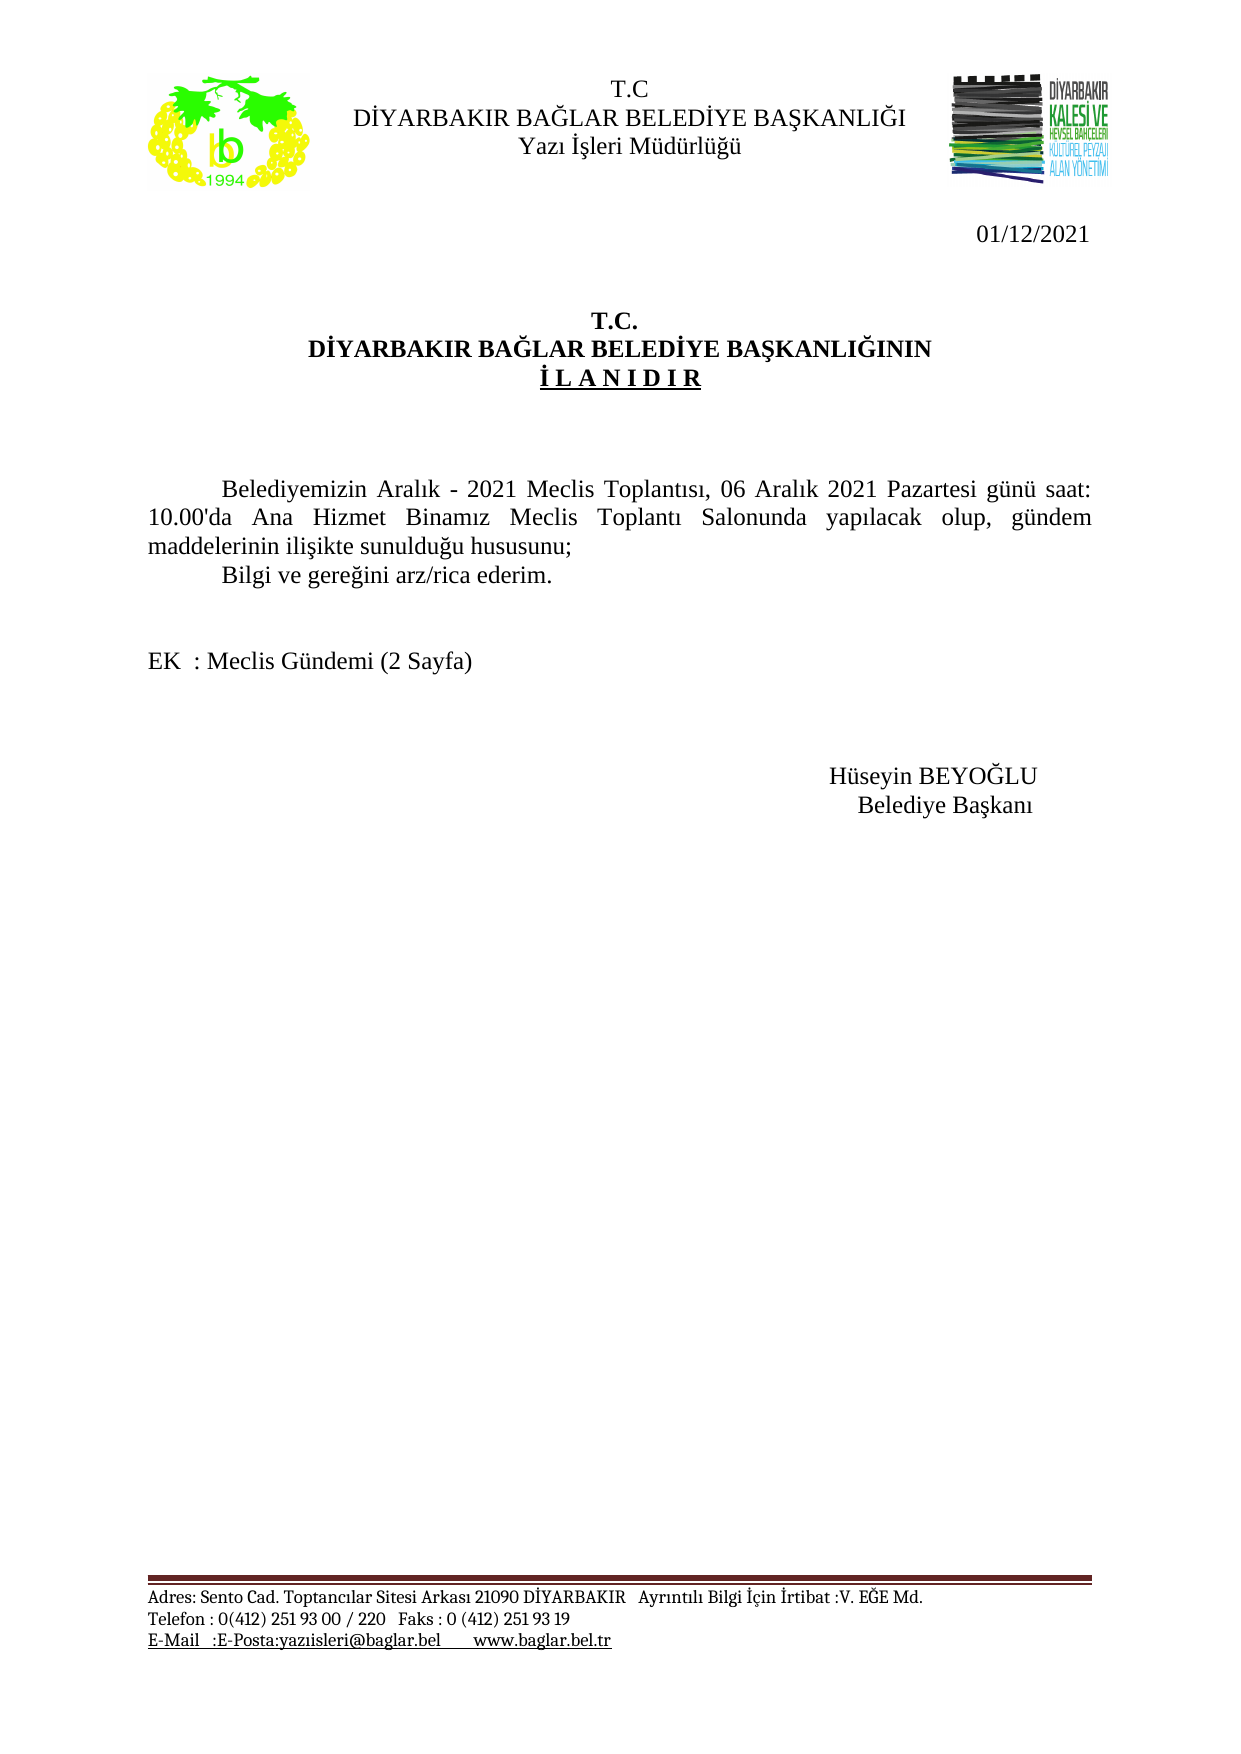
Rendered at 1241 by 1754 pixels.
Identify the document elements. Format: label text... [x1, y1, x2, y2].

text T.C. [517, 306, 1092, 334]
text Belediyemizin Aralık - 2021 Meclis Toplantısı, 06 Aralık 2021 Pazartesi günü saat: 10.00'da Ana Hizmet Binamız Meclis Toplantı Salonunda yapılacak olup, gündem maddelerinin ilişikte sunulduğu hususunu; [148, 474, 1092, 560]
text Belediye Başkanı [738, 790, 1092, 819]
text EK : Meclis Gündemi (2 Sayfa) [148, 646, 1092, 675]
text 01/12/2021 [665, 219, 1092, 248]
text DİYARBAKIR BAĞLAR BELEDİYE BAŞKANLIĞININ [148, 334, 1092, 363]
text İ L A N I D I R [148, 363, 1092, 392]
picture [147, 73, 310, 191]
text Hüseyin BEYOĞLU [148, 761, 1092, 790]
text Bilgi ve gereğini arz/rica ederim. [148, 560, 1092, 589]
